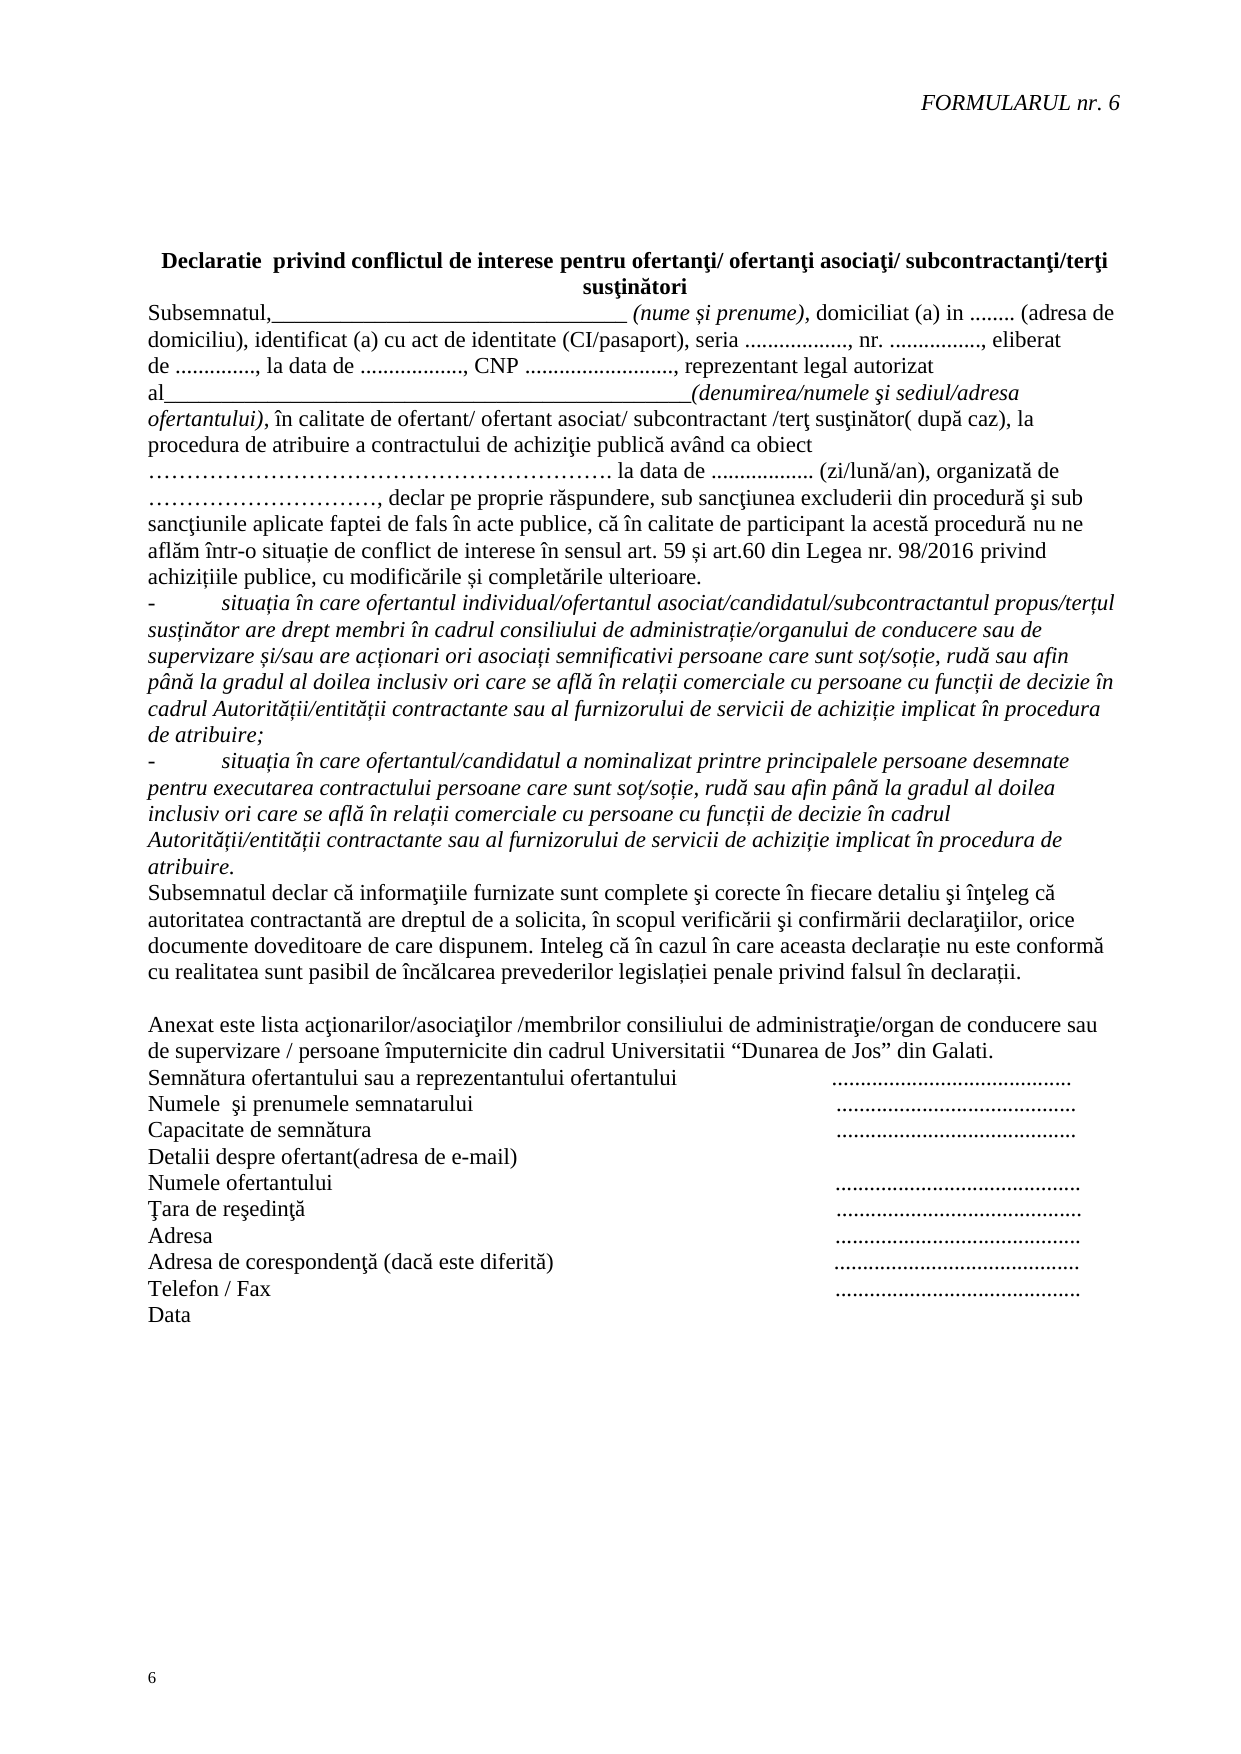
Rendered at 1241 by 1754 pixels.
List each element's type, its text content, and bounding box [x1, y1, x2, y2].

text Adresa de corespondenţă (dacă este diferită) ........................................... [148, 1248, 1122, 1274]
text Adresa ........................................... [148, 1222, 1122, 1248]
text Declaratie privind conflictul de interese pentru ofertanţi/ ofertanţi asociaţi/ subcontractanţi/terţi susţinători [148, 247, 1122, 299]
text Numele ofertantului ........................................... [148, 1169, 1122, 1196]
text Subsemnatul,_______________________________ (nume și prenume), domiciliat (a) in ........ (adresa de domiciliu), identificat (a) cu act de identitate (CI/pasaport), seria .................., nr. ................, eliberat de .............., la data de .................., CNP .........................., reprezentant legal autorizat al______________________________________________(denumirea/numele şi sediul/adresa ofertantului), în calitate de ofertant/ ofertant asociat/ subcontractant /terţ susţinător( după caz), la procedura de atribuire a contractului de achiziţie publică având ca obiect ……………………………………………………. la data de .................. (zi/lună/an), organizată de …………………………, declar pe proprie răspundere, sub sancţiunea excluderii din procedură şi sub sancţiunile aplicate faptei de fals în acte publice, că în calitate de participant la acestă procedură nu ne aflăm într-o situație de conflict de interese în sensul art. 59 și art.60 din Legea nr. 98/2016 privind achizițiile publice, cu modificările și completările ulterioare. [148, 299, 1122, 589]
text Data [148, 1301, 1122, 1327]
text Anexat este lista acţionarilor/asociaţilor /membrilor consiliului de administraţie/organ de conducere sau de supervizare / persoane împuternicite din cadrul Universitatii “Dunarea de Jos” din Galati. [148, 1011, 1122, 1064]
text FORMULARUL nr. 6 [148, 89, 1122, 115]
text Numele şi prenumele semnatarului .......................................... [148, 1090, 1122, 1116]
text - situația în care ofertantul/candidatul a nominalizat printre principalele persoane desemnate pentru executarea contractului persoane care sunt soț/soție, rudă sau afin până la gradul al doilea inclusiv ori care se află în relații comerciale cu persoane cu funcții de decizie în cadrul Autorității/entității contractante sau al furnizorului de servicii de achiziție implicat în procedura de atribuire. [148, 747, 1122, 879]
text Semnătura ofertantului sau a reprezentantului ofertantului .......................................... [148, 1064, 1122, 1090]
text Telefon / Fax ........................................... [148, 1274, 1122, 1301]
text Detalii despre ofertant(adresa de e-mail) [148, 1143, 1122, 1169]
text Ţara de reşedinţă ........................................... [148, 1196, 1122, 1222]
text - situația în care ofertantul individual/ofertantul asociat/candidatul/subcontractantul propus/terțul susținător are drept membri în cadrul consiliului de administrație/organului de conducere sau de supervizare și/sau are acționari ori asociați semnificativi persoane care sunt soț/soție, rudă sau afin până la gradul al doilea inclusiv ori care se află în relații comerciale cu persoane cu funcții de decizie în cadrul Autorității/entității contractante sau al furnizorului de servicii de achiziție implicat în procedura de atribuire; [148, 589, 1122, 747]
text Capacitate de semnătura .......................................... [148, 1116, 1122, 1143]
text Subsemnatul declar că informaţiile furnizate sunt complete şi corecte în fiecare detaliu şi înţeleg că autoritatea contractantă are dreptul de a solicita, în scopul verificării şi confirmării declaraţiilor, orice documente doveditoare de care dispunem. Inteleg că în cazul în care aceasta declarație nu este conformă cu realitatea sunt pasibil de încălcarea prevederilor legislației penale privind falsul în declarații. [148, 879, 1122, 985]
